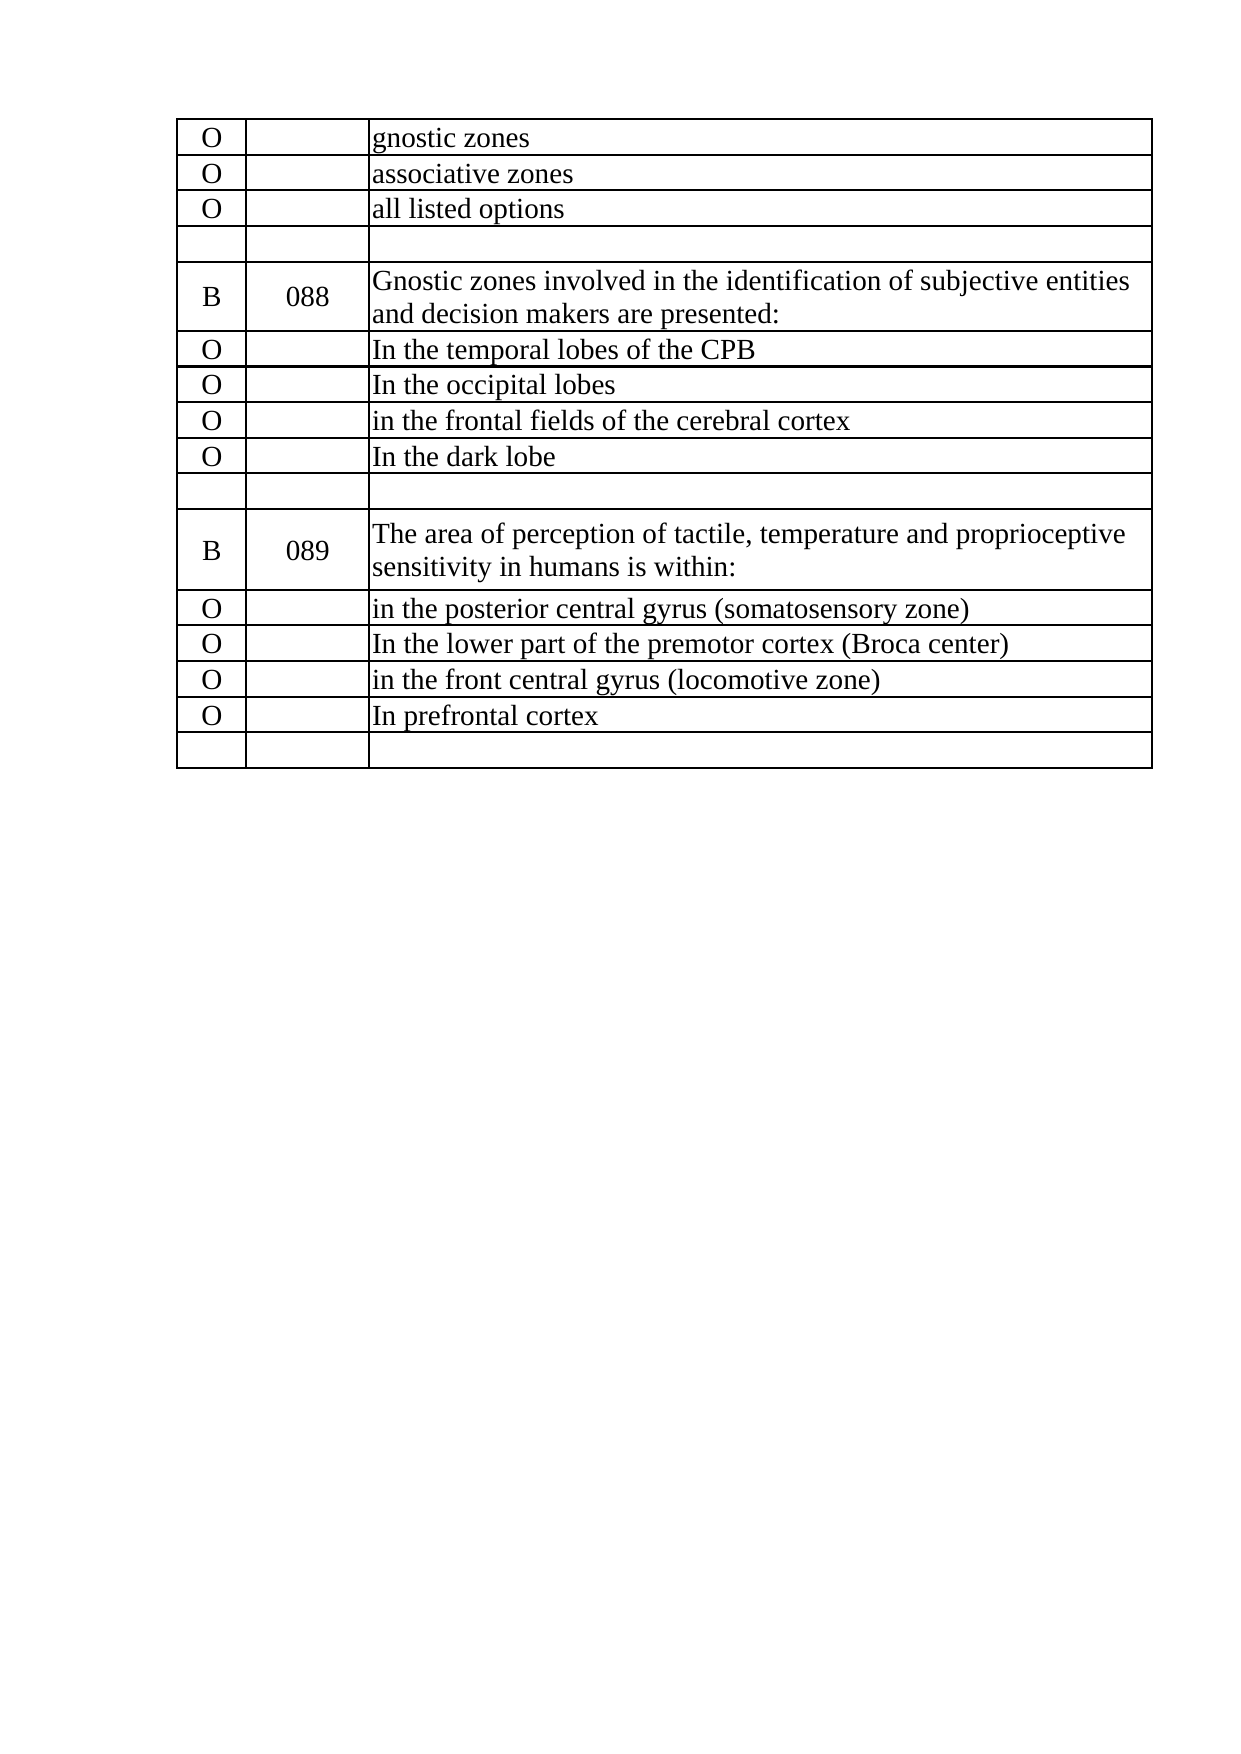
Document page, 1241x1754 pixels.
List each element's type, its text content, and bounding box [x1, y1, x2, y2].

table_cell [178, 733, 245, 767]
table_cell associative zones [370, 156, 1151, 189]
table_cell [178, 474, 245, 508]
table_cell О [178, 698, 245, 731]
table_cell В [178, 263, 245, 330]
table_cell О [178, 191, 245, 225]
table_cell [247, 403, 368, 437]
table_cell [370, 474, 1151, 508]
table_cell The area of perception of tactile, temperature and proprioceptive sensitivity in humans is within: [370, 510, 1151, 589]
table_cell in the frontal fields of the cerebral cortex [370, 403, 1151, 437]
table_cell [247, 626, 368, 660]
table_cell In the temporal lobes of the CPB [370, 332, 1151, 365]
table_cell [370, 227, 1151, 261]
table_cell in the posterior central gyrus (somatosensory zone) [370, 591, 1151, 624]
table_cell [247, 120, 368, 154]
table_cell [247, 474, 368, 508]
table_cell gnostic zones [370, 120, 1151, 154]
table_cell О [178, 439, 245, 472]
table_cell In prefrontal cortex [370, 698, 1151, 731]
table_cell О [178, 662, 245, 696]
table_cell [247, 698, 368, 731]
table_cell О [178, 403, 245, 437]
table_cell [247, 439, 368, 472]
table_cell In the lower part of the premotor cortex (Broca center) [370, 626, 1151, 660]
table_cell О [178, 626, 245, 660]
table_cell [247, 591, 368, 624]
table_cell О [178, 156, 245, 189]
table_cell In the dark lobe [370, 439, 1151, 472]
table_cell [247, 156, 368, 189]
table_cell [247, 733, 368, 767]
table_cell О [178, 332, 245, 365]
table_cell [370, 733, 1151, 767]
table_cell [247, 368, 368, 401]
table_cell [178, 227, 245, 261]
table_cell 088 [247, 263, 368, 330]
table_cell Gnostic zones involved in the identification of subjective entities and decision makers are presented: [370, 263, 1151, 330]
table_cell all listed options [370, 191, 1151, 225]
table_cell in the front central gyrus (locomotive zone) [370, 662, 1151, 696]
table_cell [247, 332, 368, 365]
table_cell In the occipital lobes [370, 368, 1151, 401]
table_cell [247, 227, 368, 261]
table_cell [247, 662, 368, 696]
table_cell О [178, 120, 245, 154]
table_cell [247, 191, 368, 225]
table_cell О [178, 368, 245, 401]
table_cell В [178, 510, 245, 589]
table_cell 089 [247, 510, 368, 589]
table_cell О [178, 591, 245, 624]
